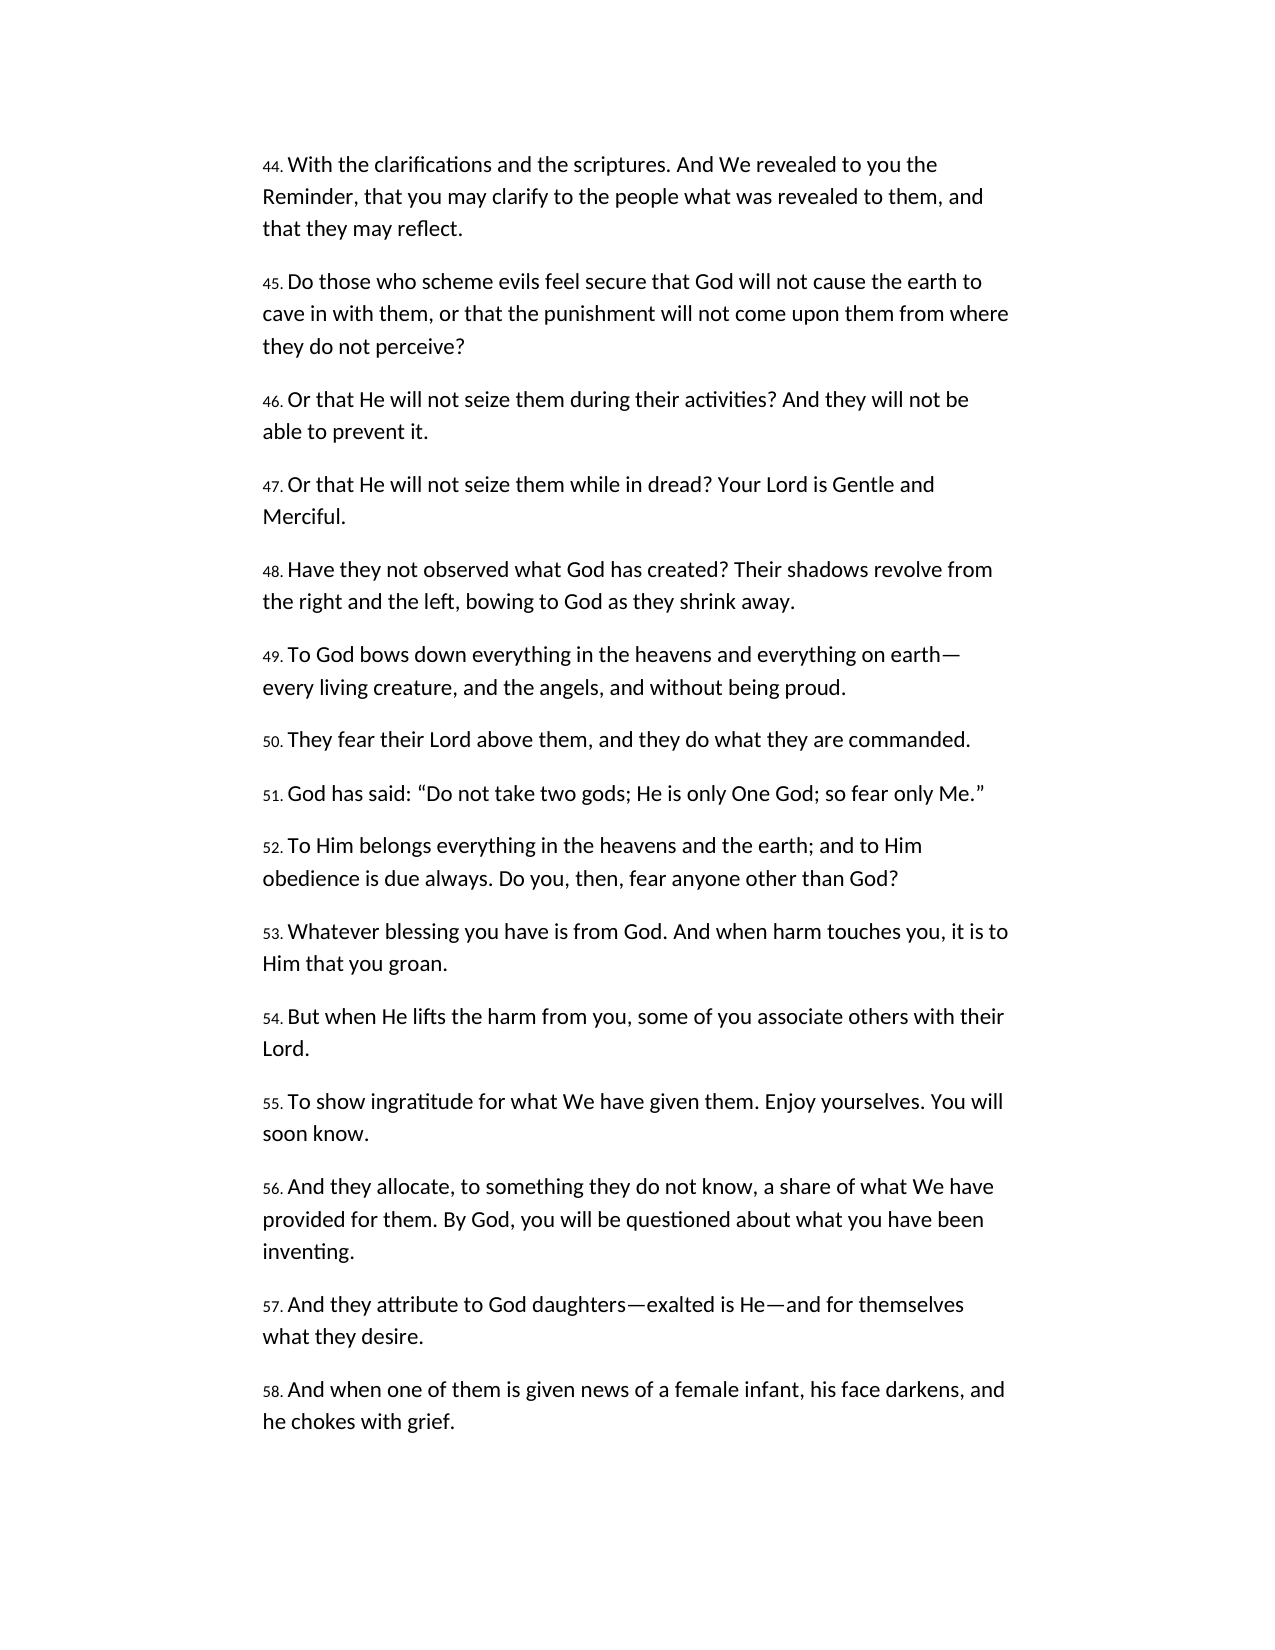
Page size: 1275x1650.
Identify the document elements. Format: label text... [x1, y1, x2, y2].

text They fear their Lord above them, and they do what they are commanded. [262, 726, 1012, 754]
text To God bows down everything in the heavens and everything on earth—every living creature, and the angels, and without being proud. [262, 640, 1012, 701]
text Or that He will not seize them during their activities? And they will not be able to prevent it. [262, 385, 1012, 445]
text God has said: “Do not take two gods; He is only One God; so fear only Me.” [262, 779, 1012, 807]
text Have they not observed what God has created? Their shadows revolve from the right and the left, bowing to God as they shrink away. [262, 555, 1012, 615]
text To show ingratitude for what We have given them. Enjoy yourselves. You will soon know. [262, 1087, 1012, 1147]
text And they allocate, to something they do not know, a share of what We have provided for them. By God, you will be questioned about what you have been inventing. [262, 1172, 1012, 1265]
text Whatever blessing you have is from God. And when harm touches you, it is to Him that you groan. [262, 917, 1012, 977]
text To Him belongs everything in the heavens and the earth; and to Him obedience is due always. Do you, then, fear anyone other than God? [262, 832, 1012, 892]
text Or that He will not seize them while in dread? Your Lord is Gentle and Merciful. [262, 470, 1012, 530]
text But when He lifts the harm from you, some of you associate others with their Lord. [262, 1002, 1012, 1062]
text And they attribute to God daughters—exalted is He—and for themselves what they desire. [262, 1290, 1012, 1350]
text Do those who scheme evils feel secure that God will not cause the earth to cave in with them, or that the punishment will not come upon them from where they do not perceive? [262, 267, 1012, 360]
text With the clarifications and the scriptures. And We revealed to you the Reminder, that you may clarify to the people what was revealed to them, and that they may reflect. [262, 150, 1012, 242]
text And when one of them is given news of a female infant, his face darkens, and he chokes with grief. [262, 1375, 1012, 1435]
